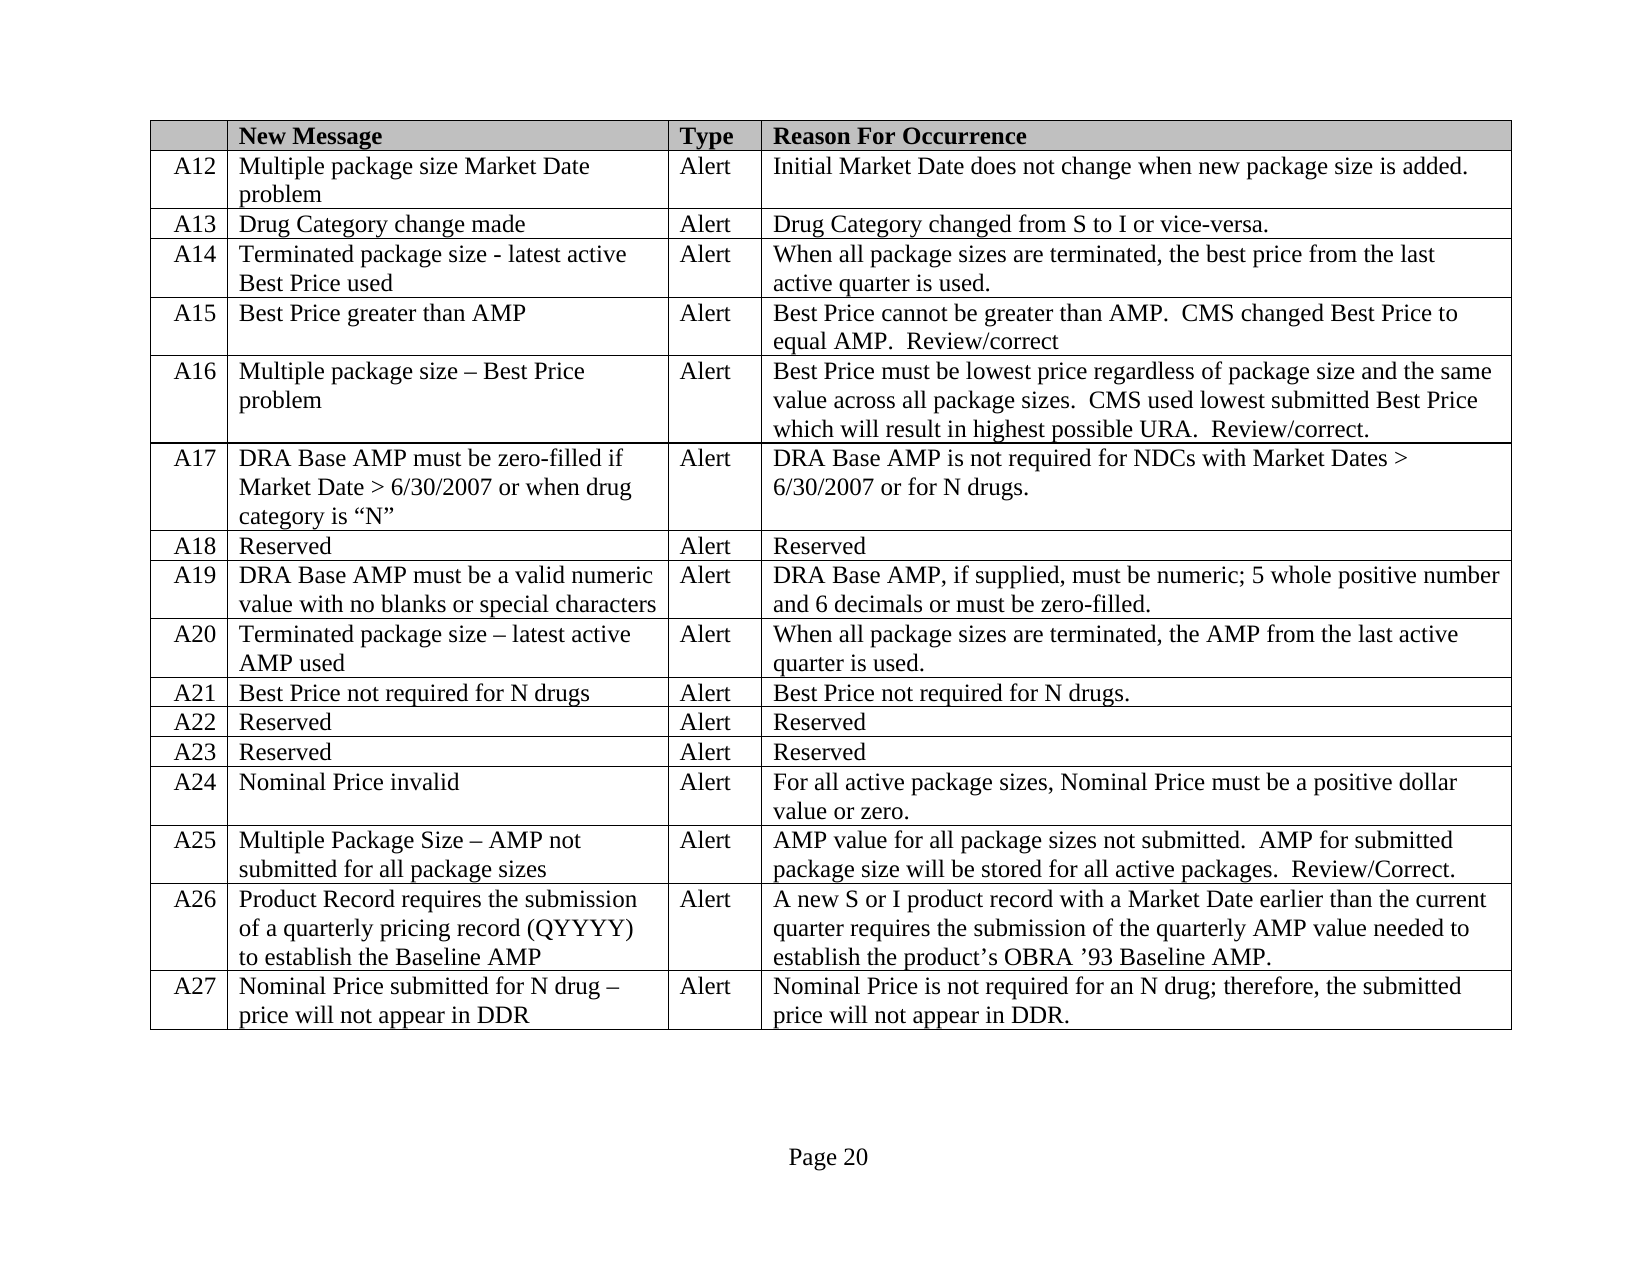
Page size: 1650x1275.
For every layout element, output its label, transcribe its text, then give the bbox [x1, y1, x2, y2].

table_cell Nominal Price is not required for an N drug; therefore, the submitted price will not appear in DDR. [762, 971, 1511, 1029]
table_cell Alert [669, 737, 761, 766]
table_cell When all package sizes are terminated, the AMP from the last active quarter is used. [762, 619, 1511, 677]
table_cell Terminated package size - latest active Best Price used [228, 239, 668, 297]
table_cell Alert [669, 678, 761, 706]
table_cell A27 [151, 971, 227, 1029]
table_cell A20 [151, 619, 227, 677]
table_cell Alert [669, 971, 761, 1029]
table_cell Alert [669, 356, 761, 442]
table_cell Nominal Price submitted for N drug – price will not appear in DDR [228, 971, 668, 1029]
table_cell Drug Category changed from S to I or vice-versa. [762, 209, 1511, 238]
table_cell Best Price must be lowest price regardless of package size and the same value across all package sizes. CMS used lowest submitted Best Price which will result in highest possible URA. Review/correct. [762, 356, 1511, 442]
table_cell A25 [151, 826, 227, 883]
table_cell Best Price not required for N drugs. [762, 678, 1511, 706]
table_cell AMP value for all package sizes not submitted. AMP for submitted package size will be stored for all active packages. Review/Correct. [762, 826, 1511, 883]
table_cell Reserved [762, 707, 1511, 736]
table_cell A14 [151, 239, 227, 297]
table_cell When all package sizes are terminated, the best price from the last active quarter is used. [762, 239, 1511, 297]
table_cell A18 [151, 531, 227, 559]
table_cell Alert [669, 619, 761, 677]
table_cell Reserved [228, 737, 668, 766]
table_cell Alert [669, 707, 761, 736]
table_cell A12 [151, 151, 227, 208]
table_cell Reserved [228, 707, 668, 736]
table_cell Drug Category change made [228, 209, 668, 238]
table_cell Nominal Price invalid [228, 767, 668, 824]
table_cell Alert [669, 239, 761, 297]
table_header New Message [228, 121, 668, 150]
table_cell Alert [669, 826, 761, 883]
table_cell DRA Base AMP is not required for NDCs with Market Dates > 6/30/2007 or for N drugs. [762, 444, 1511, 530]
table_cell Alert [669, 209, 761, 238]
table_header Reason For Occurrence [762, 121, 1511, 150]
table_cell Reserved [762, 531, 1511, 559]
table_cell Reserved [762, 737, 1511, 766]
table_cell A22 [151, 707, 227, 736]
table_cell Terminated package size – latest active AMP used [228, 619, 668, 677]
table_cell DRA Base AMP, if supplied, must be numeric; 5 whole positive number and 6 decimals or must be zero-filled. [762, 561, 1511, 618]
table_cell Alert [669, 444, 761, 530]
table_cell Alert [669, 767, 761, 824]
table_cell Product Record requires the submission of a quarterly pricing record (QYYYY) to establish the Baseline AMP [228, 884, 668, 970]
table_cell Initial Market Date does not change when new package size is added. [762, 151, 1511, 208]
table_cell A new S or I product record with a Market Date earlier than the current quarter requires the submission of the quarterly AMP value needed to establish the product’s OBRA ’93 Baseline AMP. [762, 884, 1511, 970]
table_cell A13 [151, 209, 227, 238]
table_cell A19 [151, 561, 227, 618]
table_cell A15 [151, 298, 227, 355]
table_cell Alert [669, 151, 761, 208]
table_cell A24 [151, 767, 227, 824]
table_header Type [669, 121, 761, 150]
table_cell For all active package sizes, Nominal Price must be a positive dollar value or zero. [762, 767, 1511, 824]
table_cell Best Price greater than AMP [228, 298, 668, 355]
table_cell Alert [669, 884, 761, 970]
table_cell Alert [669, 561, 761, 618]
table_cell A21 [151, 678, 227, 706]
table_cell Reserved [228, 531, 668, 559]
table_cell Multiple package size – Best Price problem [228, 356, 668, 442]
table_cell Best Price cannot be greater than AMP. CMS changed Best Price to equal AMP. Review/correct [762, 298, 1511, 355]
table_cell A26 [151, 884, 227, 970]
table_cell DRA Base AMP must be a valid numeric value with no blanks or special characters [228, 561, 668, 618]
table_cell Alert [669, 298, 761, 355]
table_cell Multiple package size Market Date problem [228, 151, 668, 208]
table_cell Alert [669, 531, 761, 559]
table_cell A17 [151, 444, 227, 530]
table_cell A16 [151, 356, 227, 442]
table_cell Best Price not required for N drugs [228, 678, 668, 706]
table_cell A23 [151, 737, 227, 766]
table_cell DRA Base AMP must be zero-filled if Market Date > 6/30/2007 or when drug category is “N” [228, 444, 668, 530]
table_cell Multiple Package Size – AMP not submitted for all package sizes [228, 826, 668, 883]
table_header [151, 121, 227, 150]
